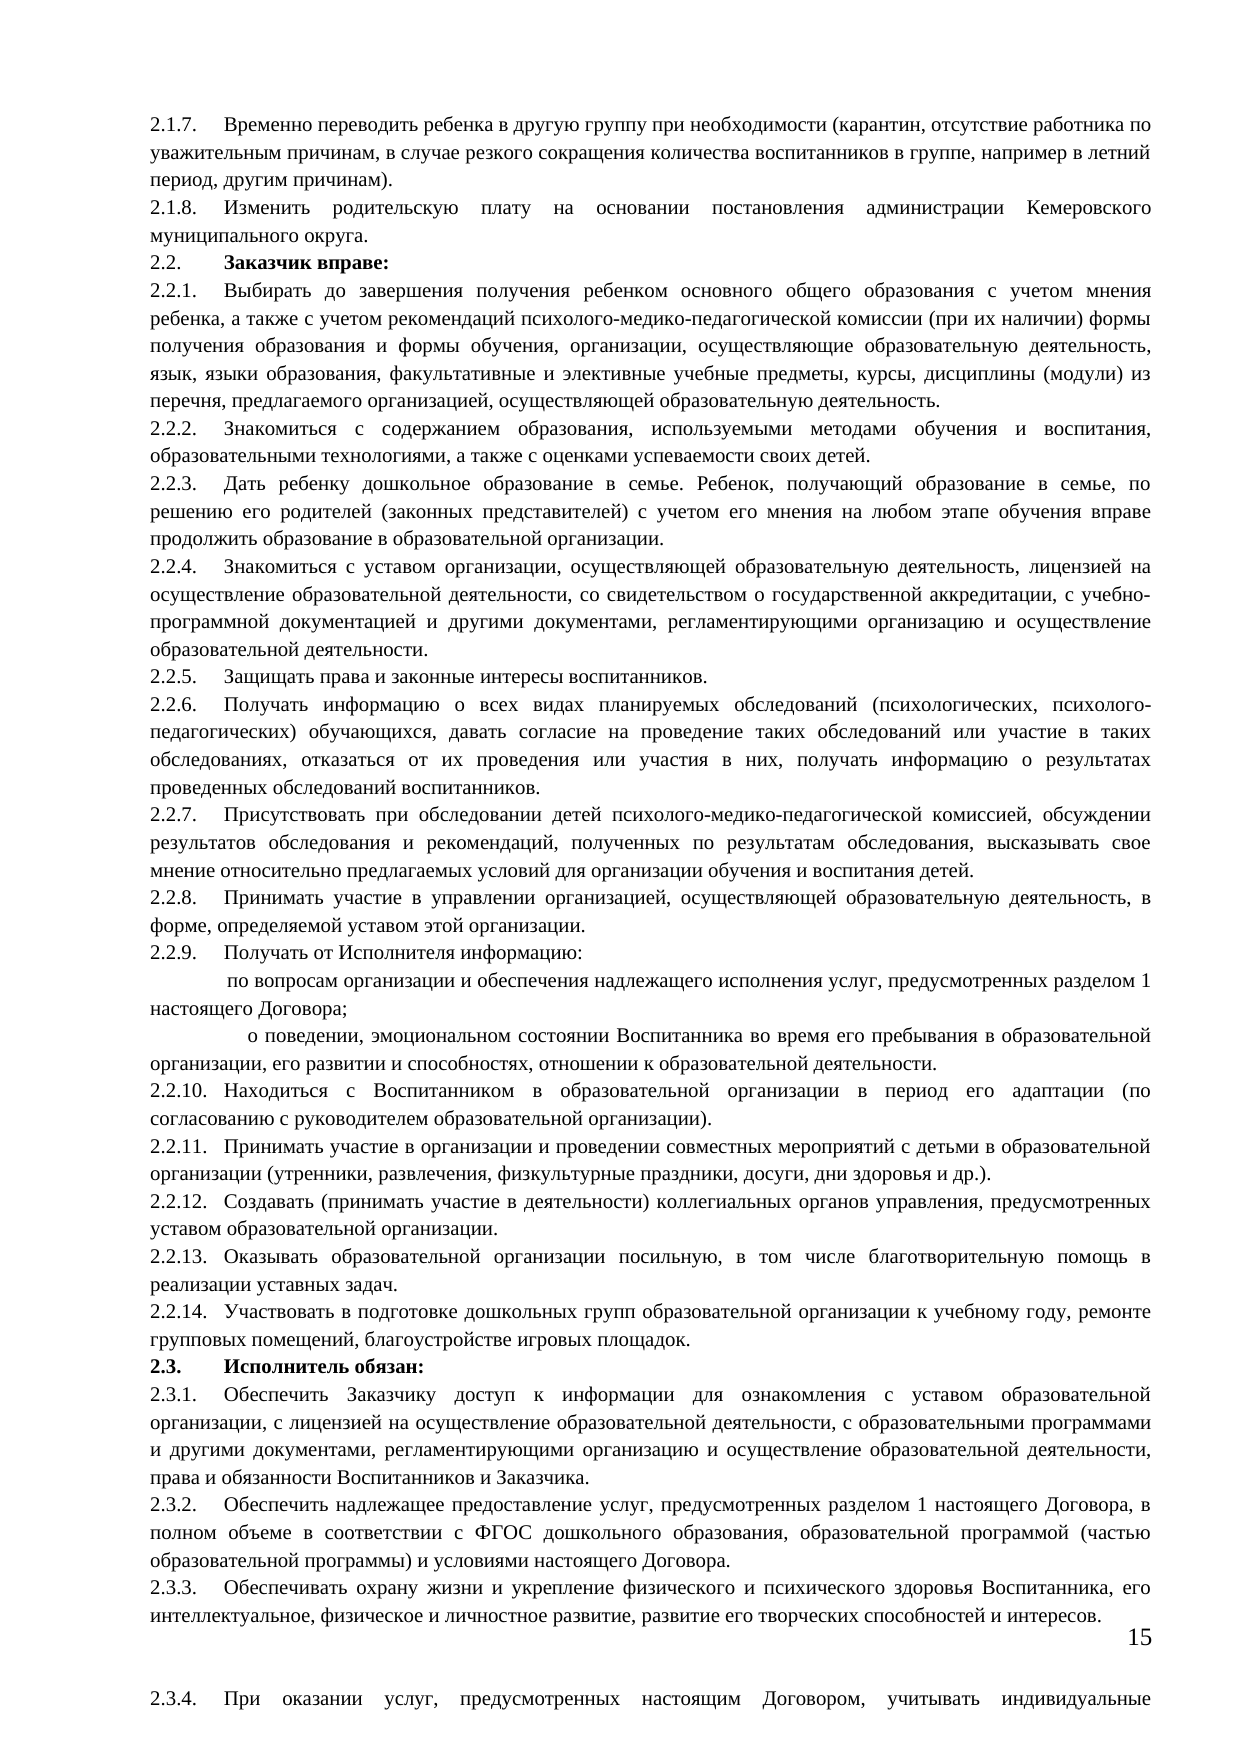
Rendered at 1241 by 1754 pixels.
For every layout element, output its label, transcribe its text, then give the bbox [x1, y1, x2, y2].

text 2.2.7. Присутствовать при обследовании детей психолого-медико-педагогической комиссией, обсуждении результатов обследования и рекомендаций, полученных по результатам обследования, высказывать свое мнение относительно предлагаемых условий для организации обучения и воспитания детей. [150, 802, 1152, 882]
text 2.2.11. Принимать участие в организации и проведении совместных мероприятий с детьми в образовательной организации (утренники, развлечения, физкультурные праздники, досуги, дни здоровья и др.). [150, 1133, 1152, 1185]
text 2.2.12. Создавать (принимать участие в деятельности) коллегиальных органов управления, предусмотренных уставом образовательной организации. [150, 1189, 1152, 1240]
text 2.3.1. Обеспечить Заказчику доступ к информации для ознакомления с уставом образовательной организации, с лицензией на осуществление образовательной деятельности, с образовательными программами и другими документами, регламентирующими организацию и осуществление образовательной деятельности, права и обязанности Воспитанников и Заказчика. [150, 1382, 1152, 1489]
text по вопросам организации и обеспечения надлежащего исполнения услуг, предусмотренных разделом 1 настоящего Договора; [150, 968, 1152, 1019]
text 2.2.13. Оказывать образовательной организации посильную, в том числе благотворительную помощь в реализации уставных задач. [150, 1244, 1152, 1296]
text о поведении, эмоциональном состоянии Воспитанника во время его пребывания в образовательной организации, его развитии и способностях, отношении к образовательной деятельности. [150, 1023, 1152, 1075]
text 2.3.2. Обеспечить надлежащее предоставление услуг, предусмотренных разделом 1 настоящего Договора, в полном объеме в соответствии с ФГОС дошкольного образования, образовательной программой (частью образовательной программы) и условиями настоящего Договора. [150, 1492, 1152, 1572]
text 2.3. Исполнитель обязан: [150, 1354, 1152, 1378]
text 2.2.5. Защищать права и законные интересы воспитанников. [150, 664, 1152, 688]
text 2.2.3. Дать ребенку дошкольное образование в семье. Ребенок, получающий образование в семье, по решению его родителей (законных представителей) с учетом его мнения на любом этапе обучения вправе продолжить образование в образовательной организации. [150, 471, 1152, 550]
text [150, 1686, 1152, 1710]
text 2.2.2. Знакомиться с содержанием образования, используемыми методами обучения и воспитания, образовательными технологиями, а также с оценками успеваемости своих детей. [150, 416, 1152, 467]
text 2.2.14. Участвовать в подготовке дошкольных групп образовательной организации к учебному году, ремонте групповых помещений, благоустройстве игровых площадок. [150, 1299, 1152, 1351]
text 2.2.10. Находиться с Воспитанником в образовательной организации в период его адаптации (по согласованию с руководителем образовательной организации). [150, 1078, 1152, 1130]
text 2.2.9. Получать от Исполнителя информацию: [150, 940, 1152, 964]
text 2.2.4. Знакомиться с уставом организации, осуществляющей образовательную деятельность, лицензией на осуществление образовательной деятельности, со свидетельством о государственной аккредитации, с учебно-программной документацией и другими документами, регламентирующими организацию и осуществление образовательной деятельности. [150, 554, 1152, 661]
text 2.2.1. Выбирать до завершения получения ребенком основного общего образования с учетом мнения ребенка, а также с учетом рекомендаций психолого-медико-педагогической комиссии (при их наличии) формы получения образования и формы обучения, организации, осуществляющие образовательную деятельность, язык, языки образования, факультативные и элективные учебные предметы, курсы, дисциплины (модули) из перечня, предлагаемого организацией, осуществляющей образовательную деятельность. [150, 278, 1152, 412]
text 2.1.7. Временно переводить ребенка в другую группу при необходимости (карантин, отсутствие работника по уважительным причинам, в случае резкого сокращения количества воспитанников в группе, например в летний период, другим причинам). [150, 112, 1152, 191]
text 2.3.3. Обеспечивать охрану жизни и укрепление физического и психического здоровья Воспитанника, его интеллектуальное, физическое и личностное развитие, развитие его творческих способностей и интересов. [150, 1575, 1152, 1627]
text 2.2.6. Получать информацию о всех видах планируемых обследований (психологических, психолого-педагогических) обучающихся, давать согласие на проведение таких обследований или участие в таких обследованиях, отказаться от их проведения или участия в них, получать информацию о результатах проведенных обследований воспитанников. [150, 692, 1152, 799]
text 2.1.8. Изменить родительскую плату на основании постановления администрации Кемеровского муниципального округа. [150, 195, 1152, 247]
text 2.2.8. Принимать участие в управлении организацией, осуществляющей образовательную деятельность, в форме, определяемой уставом этой организации. [150, 885, 1152, 937]
text 2.2. Заказчик вправе: [150, 250, 1152, 274]
